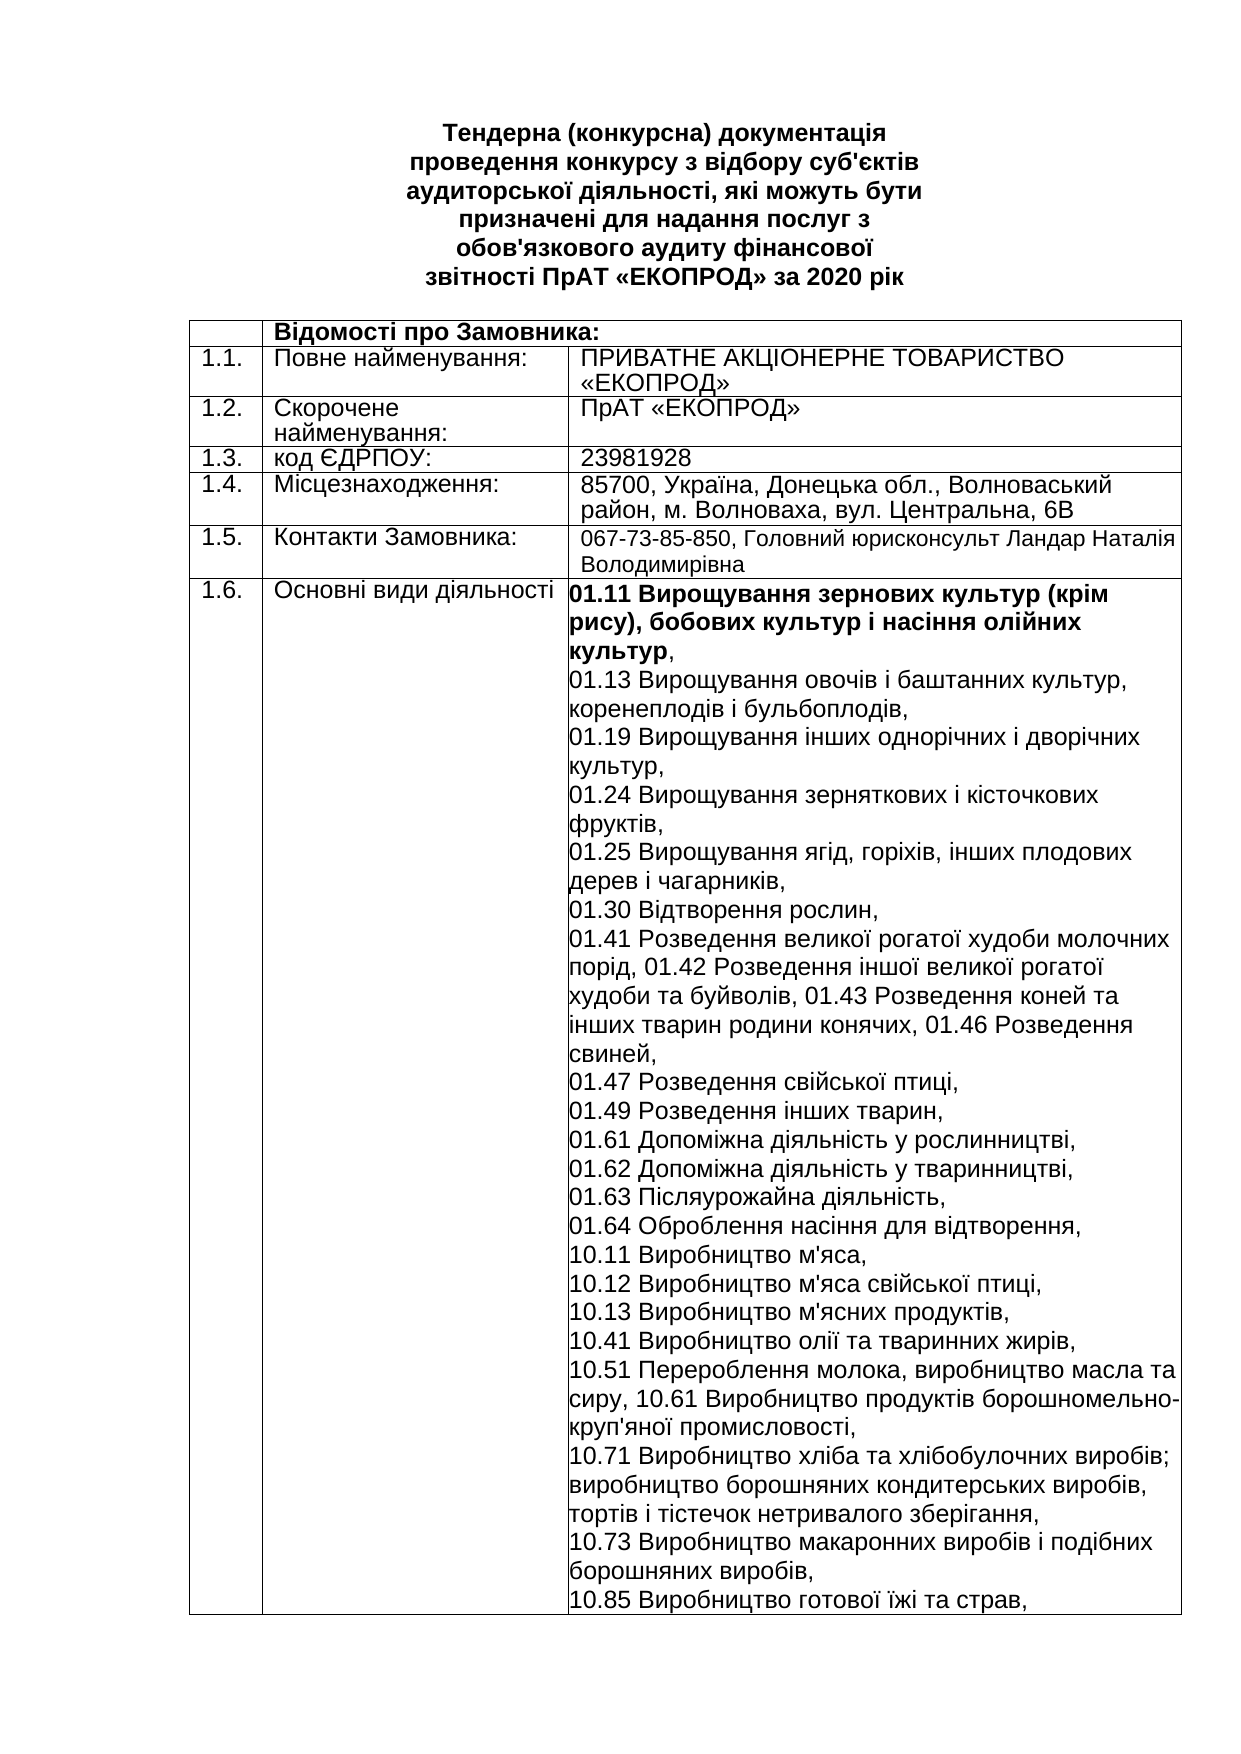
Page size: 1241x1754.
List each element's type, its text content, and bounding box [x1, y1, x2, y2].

text Тендерна (конкурсна) документація проведення конкурсу з відбору суб'єктів аудиторської діяльності, які можуть бути призначені для надання послуг з обов'язкового аудиту фінансової звітності ПрАТ «ЕКОПРОД» за 2020 рік [177, 118, 1152, 291]
table_cell 1.5. [190, 526, 262, 578]
table_cell 1.2. [190, 397, 262, 446]
table_cell Скорочене найменування: [263, 397, 568, 446]
table_cell ПрАТ «ЕКОПРОД» [569, 397, 1181, 446]
table_cell 067-73-85-850, Головний юрисконсульт Ландар Наталія Володимирівна [569, 526, 1181, 578]
table_cell Контакти Замовника: [263, 526, 568, 578]
table_cell Повне найменування: [263, 347, 568, 396]
table_cell 23981928 [569, 447, 1181, 472]
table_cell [569, 579, 1181, 1614]
table_cell 1.1. [190, 347, 262, 396]
table_header Відомості про Замовника: [263, 321, 1181, 346]
table_cell код ЄДРПОУ: [263, 447, 568, 472]
table_cell 1.3. [190, 447, 262, 472]
table_header [190, 321, 262, 346]
table_cell 1.6. [190, 579, 262, 1614]
table_cell 85700, Україна, Донецька обл., Волноваський район, м. Волноваха, вул. Центральна, 6В [569, 473, 1181, 525]
table_cell Місцезнаходження: [263, 473, 568, 525]
table_cell ПРИВАТНЕ АКЦІОНЕРНЕ ТОВАРИСТВО «ЕКОПРОД» [569, 347, 1181, 396]
table_cell 1.4. [190, 473, 262, 525]
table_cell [263, 579, 568, 1614]
